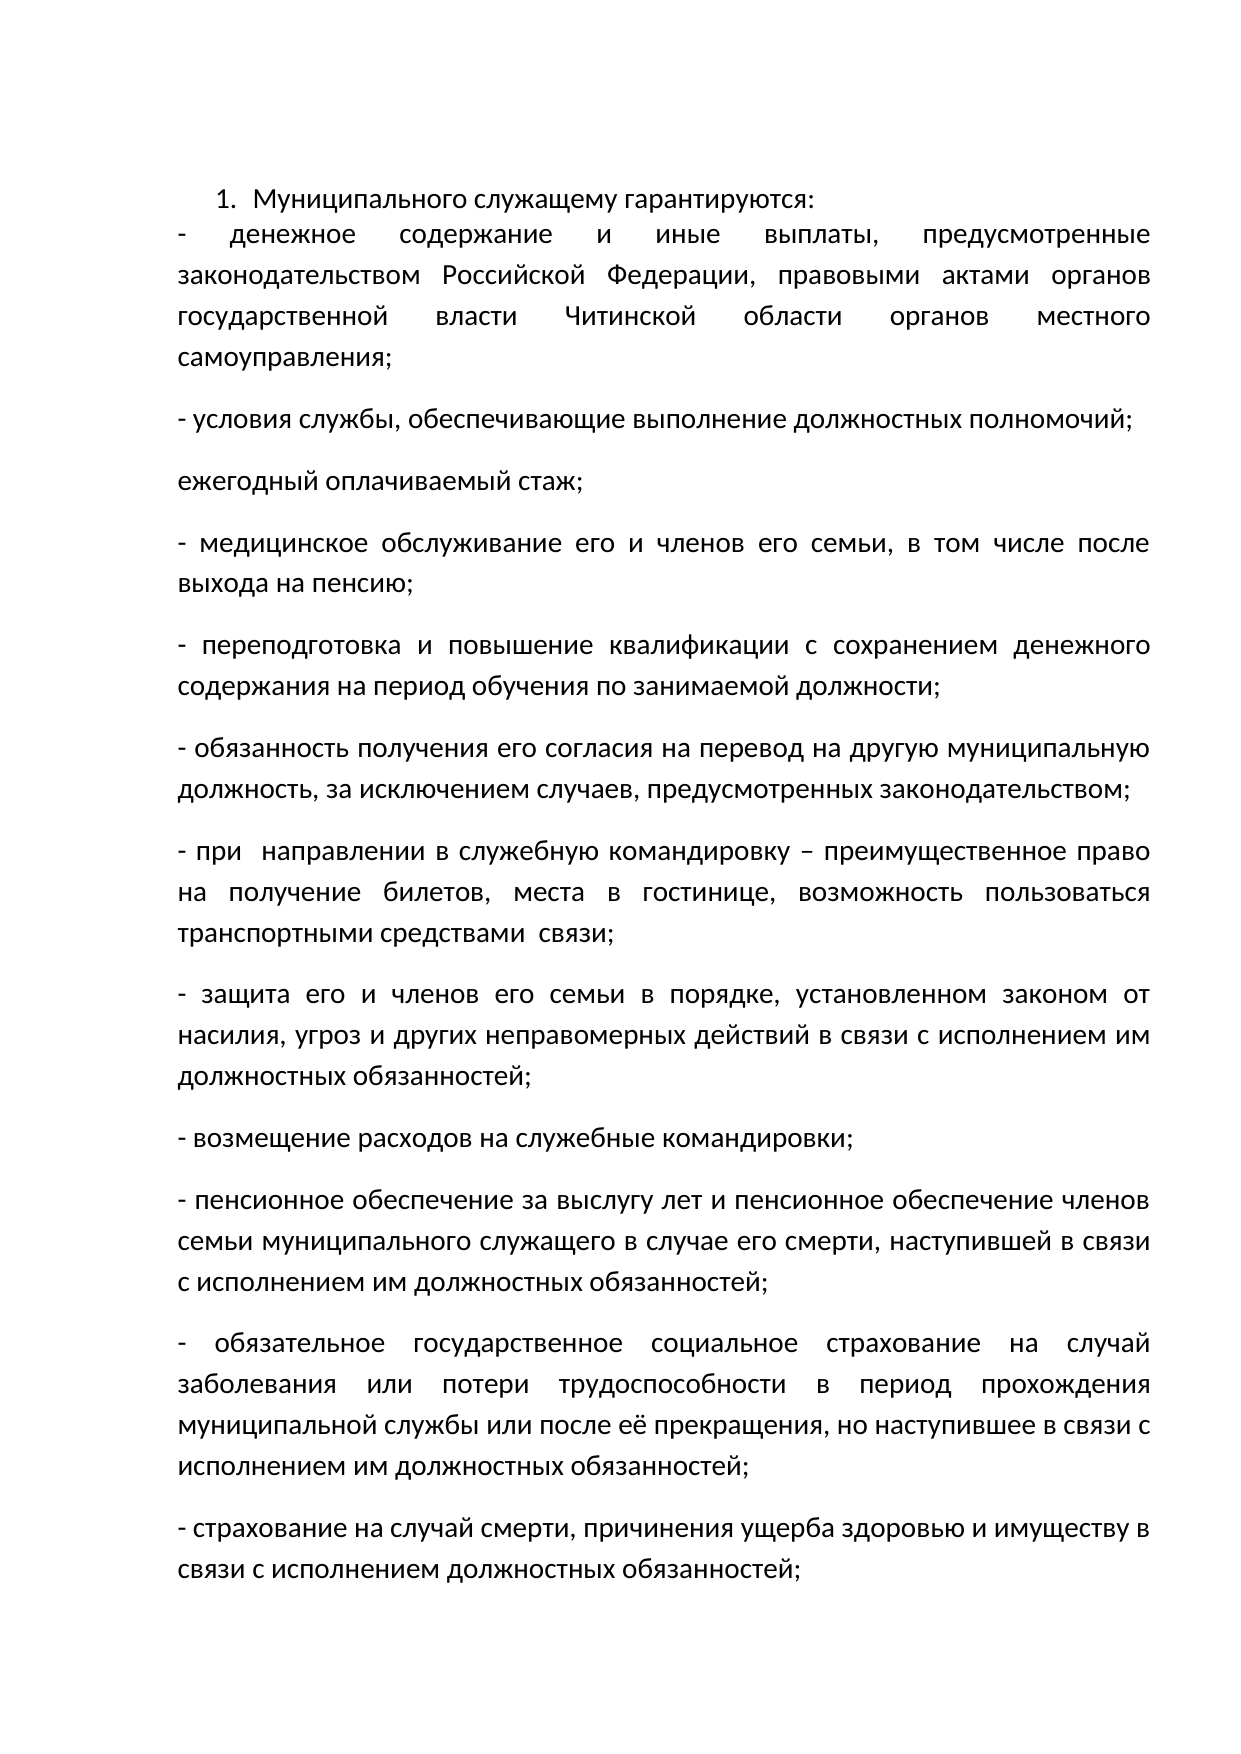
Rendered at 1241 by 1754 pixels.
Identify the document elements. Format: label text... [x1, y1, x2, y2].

text - пенсионное обеспечение за выслугу лет и пенсионное обеспечение членов семьи муниципального служащего в случае его смерти, наступившей в связи с исполнением им должностных обязанностей; [177, 1181, 1152, 1298]
text - обязанность получения его согласия на перевод на другую муниципальную должность, за исключением случаев, предусмотренных законодательством; [177, 729, 1152, 806]
text - страхование на случай смерти, причинения ущерба здоровью и имуществу в связи с исполнением должностных обязанностей; [177, 1509, 1152, 1586]
text - возмещение расходов на служебные командировки; [177, 1119, 1152, 1155]
text - медицинское обслуживание его и членов его семьи, в том числе после выхода на пенсию; [177, 524, 1152, 600]
text - защита его и членов его семьи в порядке, установленном законом от насилия, угроз и других неправомерных действий в связи с исполнением им должностных обязанностей; [177, 975, 1152, 1093]
text ежегодный оплачиваемый стаж; [177, 462, 1152, 497]
text - денежное содержание и иные выплаты, предусмотренные законодательством Российской Федерации, правовыми актами органов государственной власти Читинской области органов местного самоуправления; [177, 216, 1152, 374]
text - при направлении в служебную командировку – преимущественное право на получение билетов, места в гостинице, возможность пользоваться транспортными средствами связи; [177, 832, 1152, 949]
list Муниципального служащему гарантируются: [177, 180, 1152, 216]
text - условия службы, обеспечивающие выполнение должностных полномочий; [177, 400, 1152, 436]
text - переподготовка и повышение квалификации с сохранением денежного содержания на период обучения по занимаемой должности; [177, 626, 1152, 703]
text - обязательное государственное социальное страхование на случай заболевания или потери трудоспособности в период прохождения муниципальной службы или после её прекращения, но наступившее в связи с исполнением им должностных обязанностей; [177, 1324, 1152, 1483]
